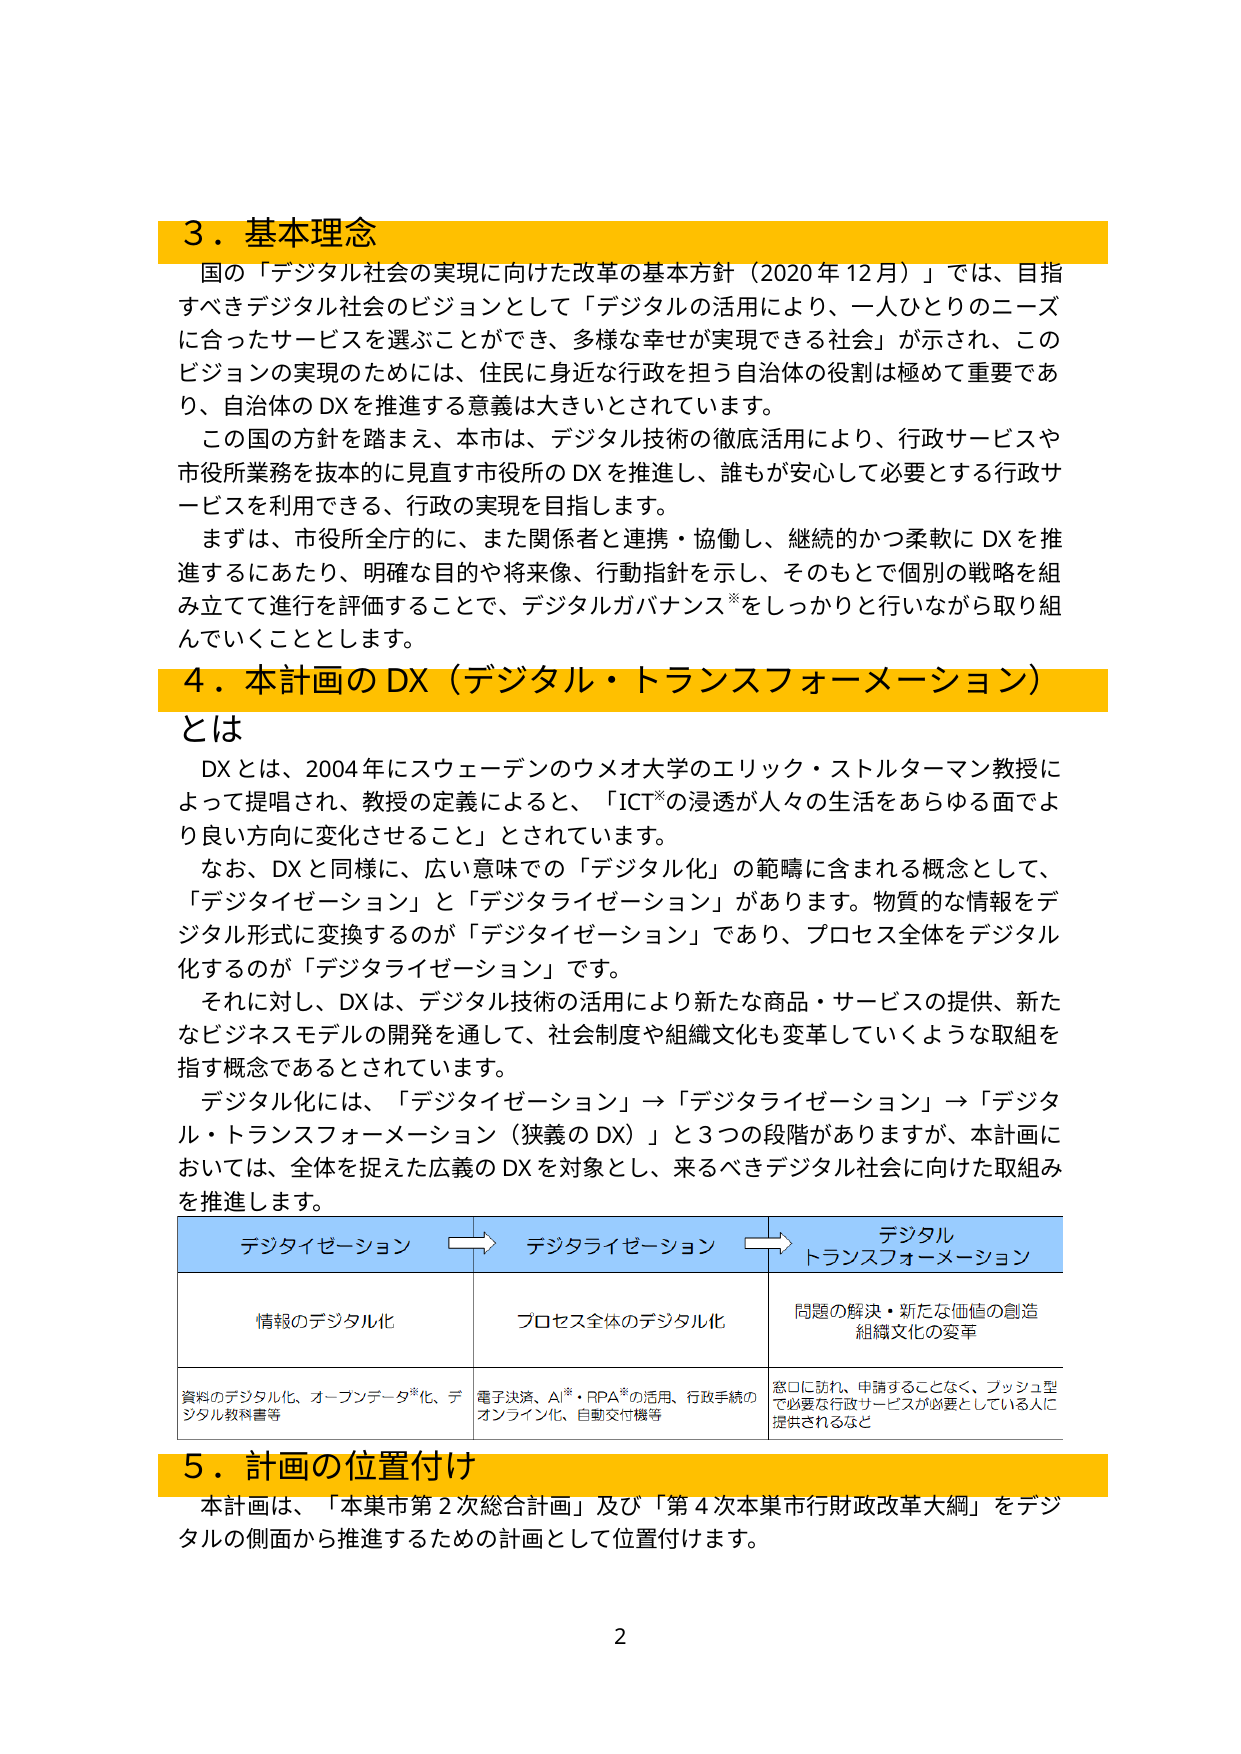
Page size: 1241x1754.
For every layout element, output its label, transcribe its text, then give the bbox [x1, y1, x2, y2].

text デジタル化には、「デジタイゼーション」→「デジタライゼーション」→「デジタル・トランスフォーメーション（狭義のDX）」と３つの段階がありますが、本計画においては、全体を捉えた広義のDXを対象とし、来るべきデジタル社会に向けた取組みを推進します。 [177, 1083, 1063, 1216]
text 本計画は、「本巣市第2次総合計画」及び「第4次本巣市行財政改革大綱」をデジタルの側面から推進するための計画として位置付けます。 [177, 1488, 1063, 1554]
text DXとは、2004年にスウェーデンのウメオ大学のエリック・ストルターマン教授によって提唱され、教授の定義によると、「ICT※の浸透が人々の生活をあらゆる面でより良い方向に変化させること」とされています。 [177, 751, 1063, 851]
text それに対し、DXは、デジタル技術の活用により新たな商品・サービスの提供、新たなビジネスモデルの開発を通して、社会制度や組織文化も変革していくような取組を指す概念であるとされています。 [177, 984, 1063, 1083]
text ５．計画の位置付け [177, 1440, 1063, 1488]
picture [177, 1216, 1063, 1440]
text ４．本計画のDX（デジタル・トランスフォーメーション）とは [177, 654, 1063, 751]
text この国の方針を踏まえ、本市は、デジタル技術の徹底活用により、行政サービスや市役所業務を抜本的に見直す市役所のDXを推進し、誰もが安心して必要とする行政サービスを利用できる、行政の実現を目指します。 [177, 421, 1063, 521]
text 国の「デジタル社会の実現に向けた改革の基本方針（2020年12月）」では、目指すべきデジタル社会のビジョンとして「デジタルの活用により、一人ひとりのニーズに合ったサービスを選ぶことができ、多様な幸せが実現できる社会」が示され、このビジョンの実現のためには、住民に身近な行政を担う自治体の役割は極めて重要であり、自治体のDXを推進する意義は大きいとされています。 [177, 255, 1063, 421]
text まずは、市役所全庁的に、また関係者と連携・協働し、継続的かつ柔軟にDXを推進するにあたり、明確な目的や将来像、行動指針を示し、そのもとで個別の戦略を組み立てて進行を評価することで、デジタルガバナンス※をしっかりと行いながら取り組んでいくこととします。 [177, 521, 1063, 654]
text ３．基本理念 [177, 207, 1063, 255]
text なお、DXと同様に、広い意味での「デジタル化」の範疇に含まれる概念として、「デジタイゼーション」と「デジタライゼーション」があります。物質的な情報をデジタル形式に変換するのが「デジタイゼーション」であり、プロセス全体をデジタル化するのが「デジタライゼーション」です。 [177, 851, 1063, 984]
